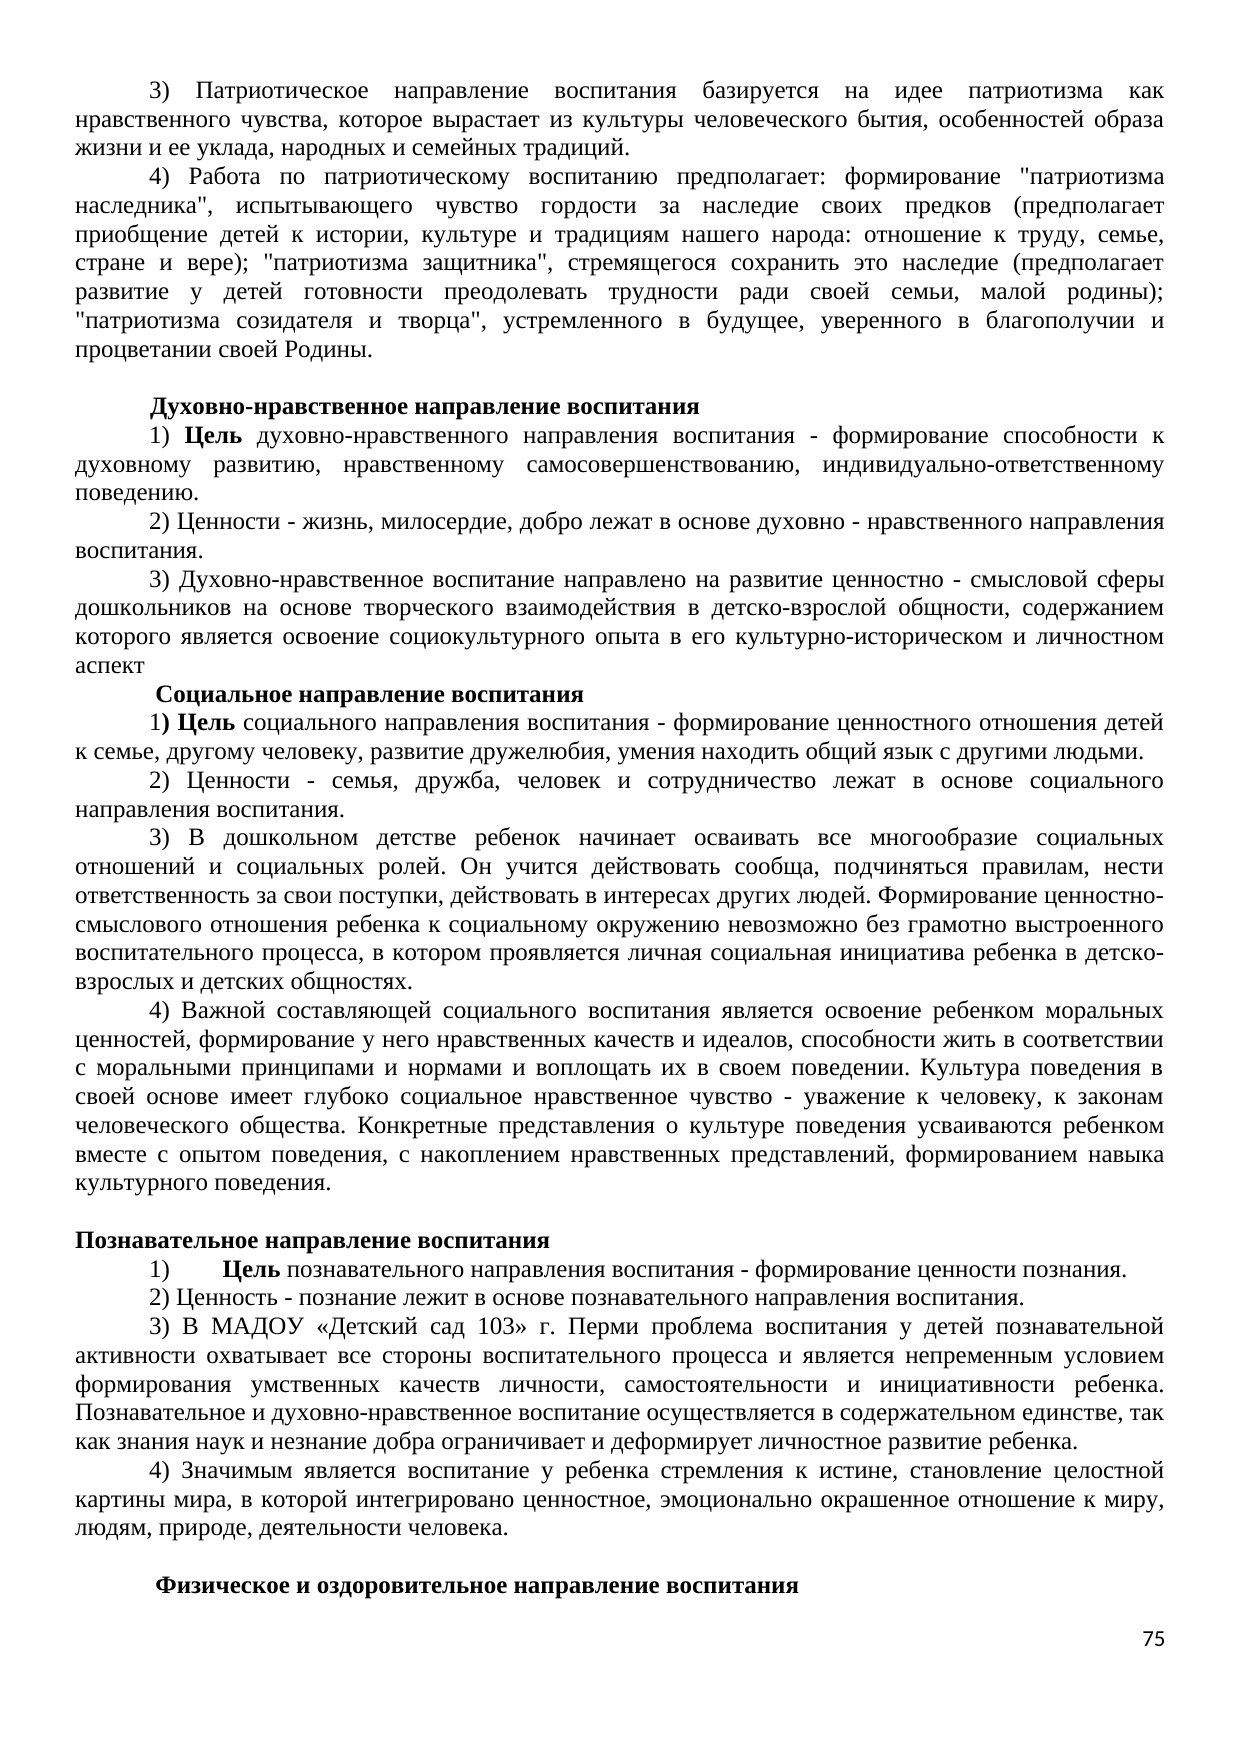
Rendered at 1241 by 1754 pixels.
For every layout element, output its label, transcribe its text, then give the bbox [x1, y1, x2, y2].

text 1) Цель социального направления воспитания - формирование ценностного отношения детей к семье, другому человеку, развитие дружелюбия, умения находить общий язык с другими людьми. [75, 707, 1165, 765]
text 4) Значимым является воспитание у ребенка стремления к истине, становление целостной картины мира, в которой интегрировано ценностное, эмоционально окрашенное отношение к миру, людям, природе, деятельности человека. [75, 1455, 1165, 1541]
text 4) Работа по патриотическому воспитанию предполагает: формирование "патриотизма наследника", испытывающего чувство гордости за наследие своих предков (предполагает приобщение детей к истории, культуре и традициям нашего народа: отношение к труду, семье, стране и вере); "патриотизма защитника", стремящегося сохранить это наследие (предполагает развитие у детей готовности преодолевать трудности ради своей семьи, малой родины); "патриотизма созидателя и творца", устремленного в будущее, уверенного в благополучии и процветании своей Родины. [75, 161, 1165, 362]
text Физическое и оздоровительное направление воспитания [75, 1570, 1165, 1599]
text 3) В дошкольном детстве ребенок начинает осваивать все многообразие социальных отношений и социальных ролей. Он учится действовать сообща, подчиняться правилам, нести ответственность за свои поступки, действовать в интересах других людей. Формирование ценностно-смыслового отношения ребенка к социальному окружению невозможно без грамотно выстроенного воспитательного процесса, в котором проявляется личная социальная инициатива ребенка в детско-взрослых и детских общностях. [75, 822, 1165, 995]
list Цель познавательного направления воспитания - формирование ценности познания. [75, 1254, 1165, 1282]
text 3) Духовно-нравственное воспитание направлено на развитие ценностно - смысловой сферы дошкольников на основе творческого взаимодействия в детско-взрослой общности, содержанием которого является освоение социокультурного опыта в его культурно-историческом и личностном аспект [75, 564, 1165, 679]
text 3) Патриотическое направление воспитания базируется на идее патриотизма как нравственного чувства, которое вырастает из культуры человеческого бытия, особенностей образа жизни и ее уклада, народных и семейных традиций. [75, 75, 1165, 161]
text 3) В МАДОУ «Детский сад 103» г. Перми проблема воспитания у детей познавательной активности охватывает все стороны воспитательного процесса и является непременным условием формирования умственных качеств личности, самостоятельности и инициативности ребенка. Познавательное и духовно-нравственное воспитание осуществляется в содержательном единстве, так как знания наук и незнание добра ограничивает и деформирует личностное развитие ребенка. [75, 1311, 1165, 1455]
text Социальное направление воспитания [75, 679, 1165, 707]
text Духовно-нравственное направление воспитания [75, 391, 1165, 420]
text 1) Цель духовно-нравственного направления воспитания - формирование способности к духовному развитию, нравственному самосовершенствованию, индивидуально-ответственному поведению. [75, 420, 1165, 506]
text 2) Ценности - жизнь, милосердие, добро лежат в основе духовно - нравственного направления воспитания. [75, 506, 1165, 564]
text 2) Ценности - семья, дружба, человек и сотрудничество лежат в основе социального направления воспитания. [75, 765, 1165, 822]
text 4) Важной составляющей социального воспитания является освоение ребенком моральных ценностей, формирование у него нравственных качеств и идеалов, способности жить в соответствии с моральными принципами и нормами и воплощать их в своем поведении. Культура поведения в своей основе имеет глубоко социальное нравственное чувство - уважение к человеку, к законам человеческого общества. Конкретные представления о культуре поведения усваиваются ребенком вместе с опытом поведения, с накоплением нравственных представлений, формированием навыка культурного поведения. [75, 995, 1165, 1196]
text Познавательное направление воспитания [75, 1225, 1165, 1254]
text 2) Ценность - познание лежит в основе познавательного направления воспитания. [75, 1282, 1165, 1311]
